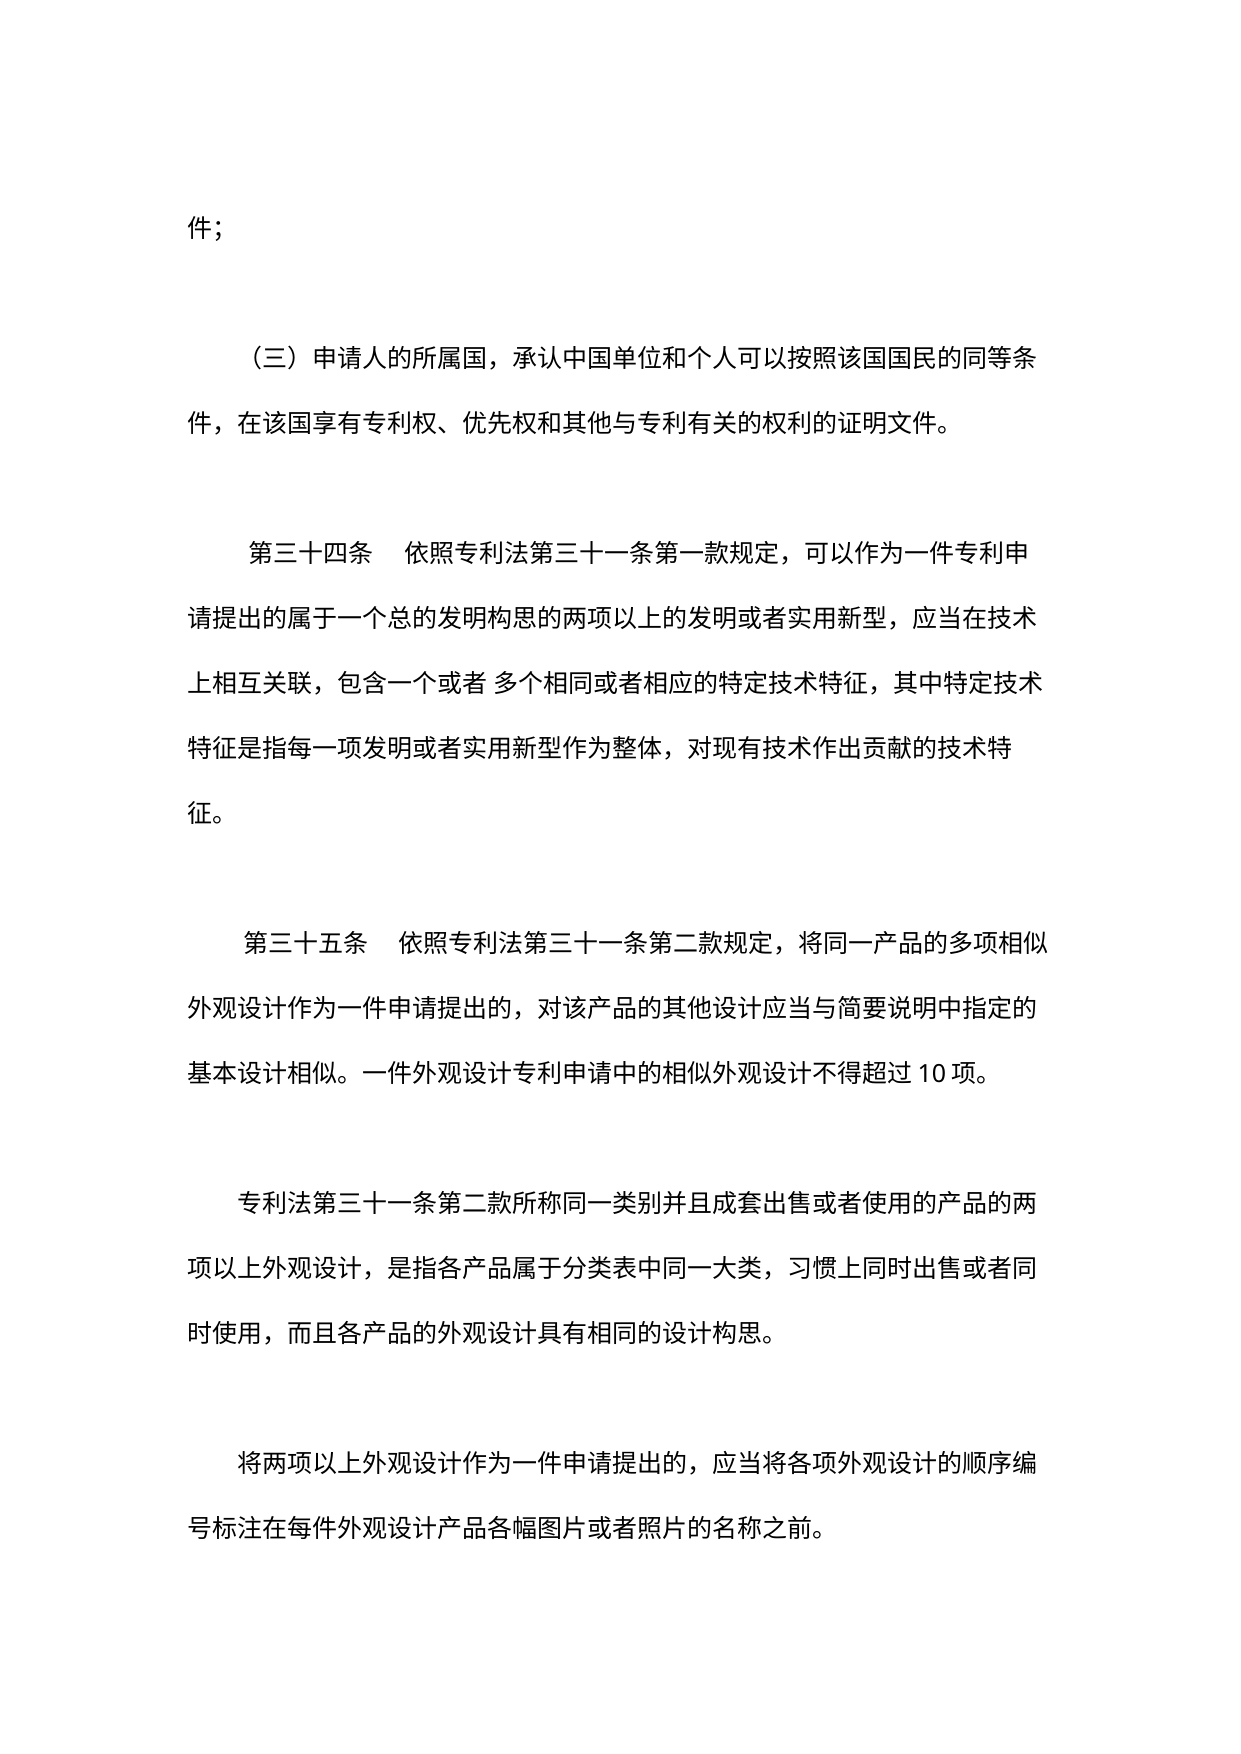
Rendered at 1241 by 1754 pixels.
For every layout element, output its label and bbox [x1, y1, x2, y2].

table_header [188, 162, 1053, 1592]
